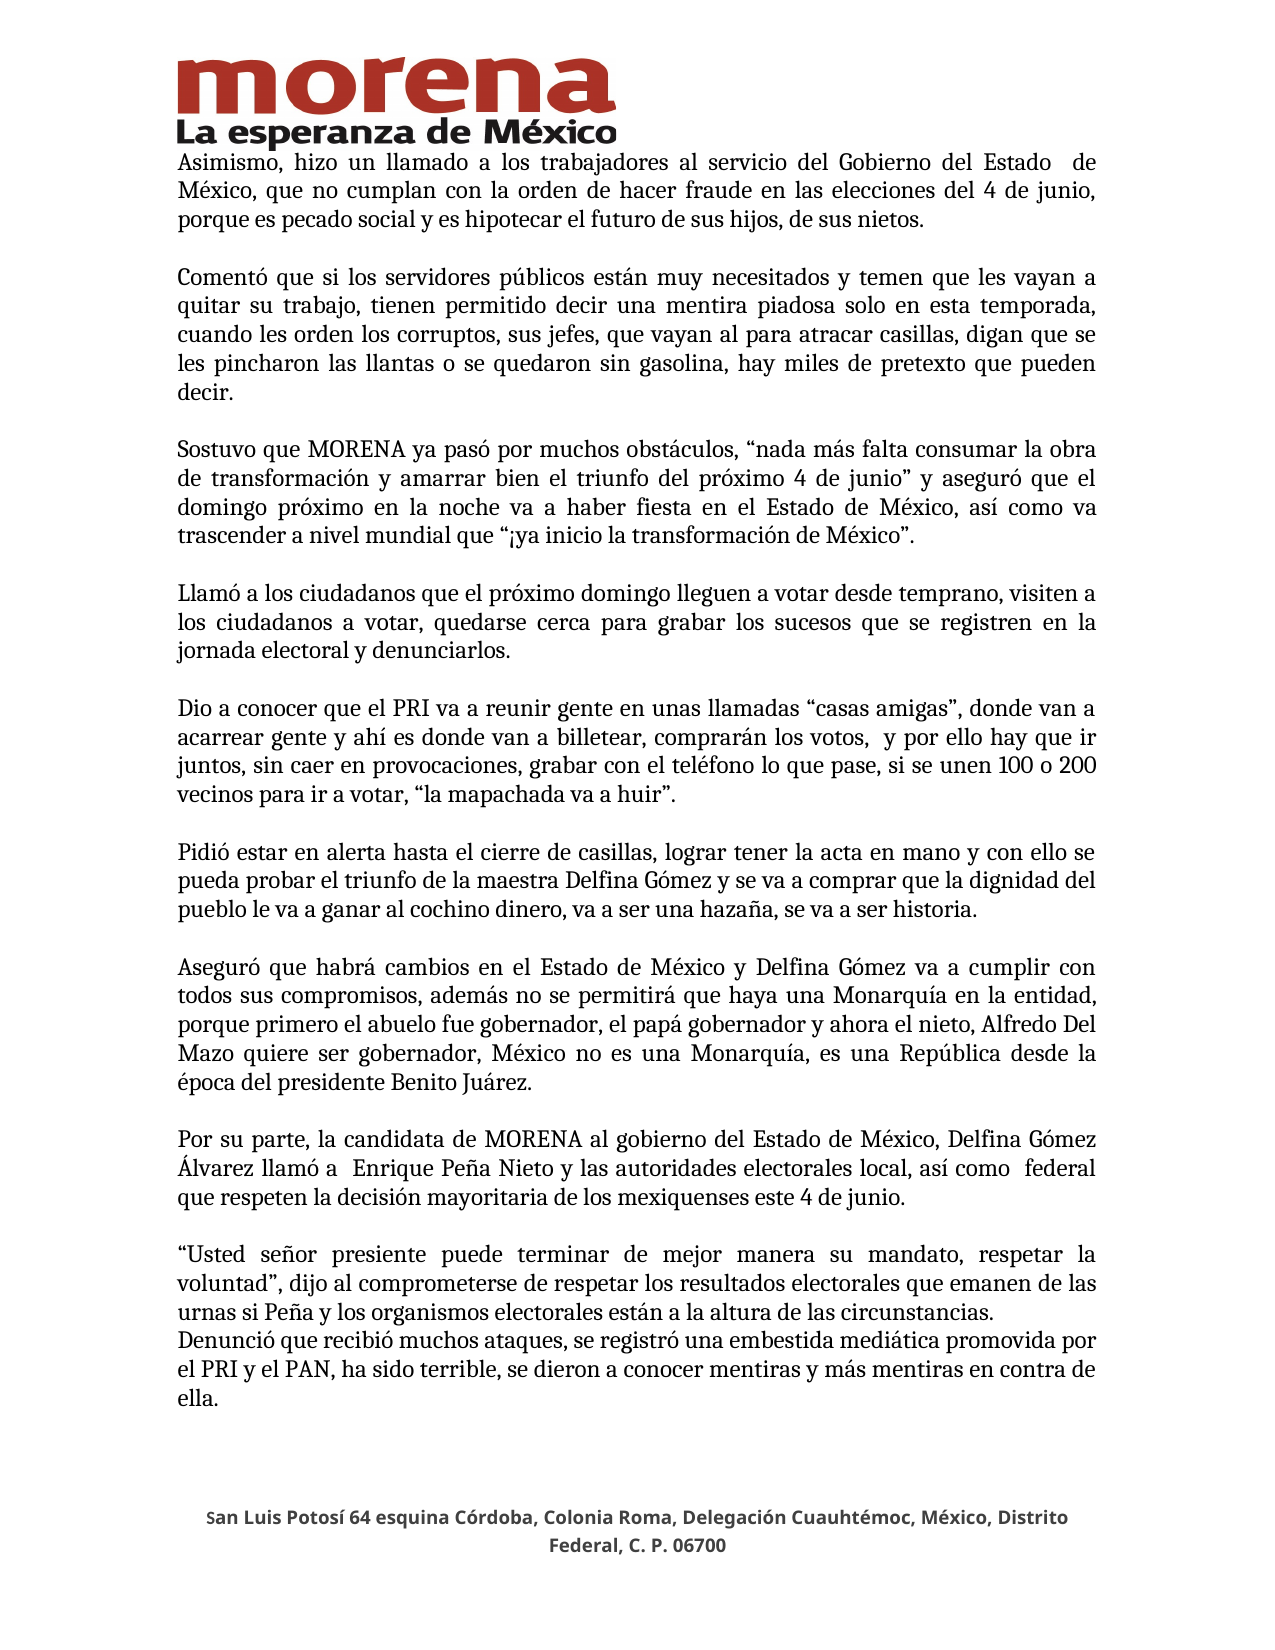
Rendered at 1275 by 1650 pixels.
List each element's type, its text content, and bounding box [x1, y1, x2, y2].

text Aseguró que habrá cambios en el Estado de México y Delfina Gómez va a cumplir con todos sus compromisos, además no se permitirá que haya una Monarquía en la entidad, porque primero el abuelo fue gobernador, el papá gobernador y ahora el nieto, Alfredo Del Mazo quiere ser gobernador, México no es una Monarquía, es una República desde la época del presidente Benito Juárez. [177, 953, 1098, 1096]
text Llamó a los ciudadanos que el próximo domingo lleguen a votar desde temprano, visiten a los ciudadanos a votar, quedarse cerca para grabar los sucesos que se registren en la jornada electoral y denunciarlos. [177, 579, 1098, 665]
text Dio a conocer que el PRI va a reunir gente en unas llamadas “casas amigas”, donde van a acarrear gente y ahí es donde van a billetear, comprarán los votos, y por ello hay que ir juntos, sin caer en provocaciones, grabar con el teléfono lo que pase, si se unen 100 o 200 vecinos para ir a votar, “la mapachada va a huir”. [177, 694, 1098, 809]
text Asimismo, hizo un llamado a los trabajadores al servicio del Gobierno del Estado de México, que no cumplan con la orden de hacer fraude en las elecciones del 4 de junio, porque es pecado social y es hipotecar el futuro de sus hijos, de sus nietos. [177, 148, 1098, 234]
text Pidió estar en alerta hasta el cierre de casillas, lograr tener la acta en mano y con ello se pueda probar el triunfo de la maestra Delfina Gómez y se va a comprar que la dignidad del pueblo le va a ganar al cochino dinero, va a ser una hazaña, se va a ser historia. [177, 838, 1098, 924]
picture [177, 57, 617, 148]
text Sostuvo que MORENA ya pasó por muchos obstáculos, “nada más falta consumar la obra de transformación y amarrar bien el triunfo del próximo 4 de junio” y aseguró que el domingo próximo en la noche va a haber fiesta en el Estado de México, así como va trascender a nivel mundial que “¡ya inicio la transformación de México”. [177, 435, 1098, 550]
text Por su parte, la candidata de MORENA al gobierno del Estado de México, Delfina Gómez Álvarez llamó a Enrique Peña Nieto y las autoridades electorales local, así como federal que respeten la decisión mayoritaria de los mexiquenses este 4 de junio. [177, 1125, 1098, 1211]
text Denunció que recibió muchos ataques, se registró una embestida mediática promovida por el PRI y el PAN, ha sido terrible, se dieron a conocer mentiras y más mentiras en contra de ella. [177, 1326, 1098, 1413]
text “Usted señor presiente puede terminar de mejor manera su mandato, respetar la voluntad”, dijo al comprometerse de respetar los resultados electorales que emanen de las urnas si Peña y los organismos electorales están a la altura de las circunstancias. [177, 1240, 1098, 1326]
text Comentó que si los servidores públicos están muy necesitados y temen que les vayan a quitar su trabajo, tienen permitido decir una mentira piadosa solo en esta temporada, cuando les orden los corruptos, sus jefes, que vayan al para atracar casillas, digan que se les pincharon las llantas o se quedaron sin gasolina, hay miles de pretexto que pueden decir. [177, 263, 1098, 406]
